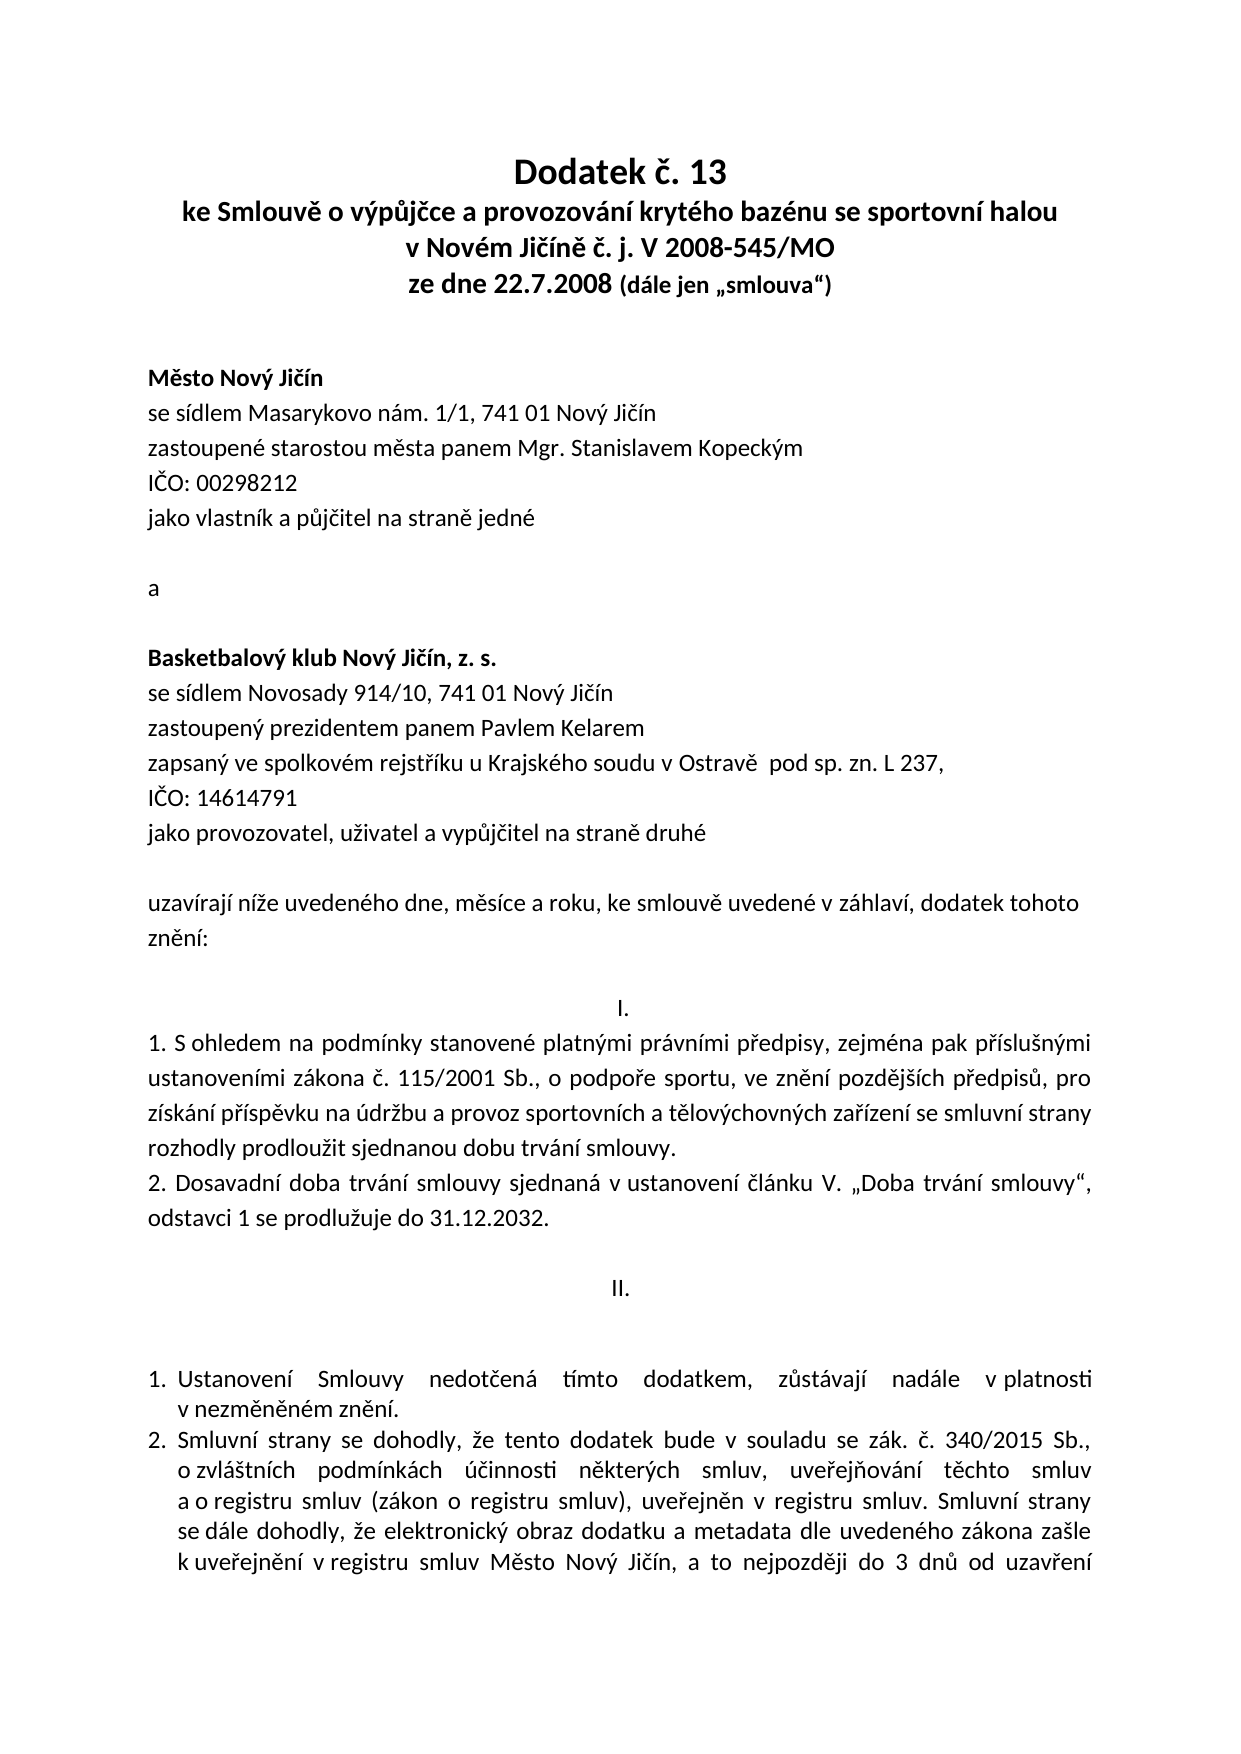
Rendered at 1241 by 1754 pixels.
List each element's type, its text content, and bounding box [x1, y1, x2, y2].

text uzavírají níže uvedeného dne, měsíce a roku, ke smlouvě uvedené v záhlaví, dodatek tohoto znění: [148, 887, 1093, 953]
text I. [148, 992, 1093, 1023]
text jako provozovatel, uživatel a vypůjčitel na straně druhé [148, 817, 1093, 848]
text ke Smlouvě o výpůjčce a provozování krytého bazénu se sportovní halou v Novém Jičíně č. j. V 2008-545/MO [148, 193, 1093, 265]
text zastoupený prezidentem panem Pavlem Kelarem [148, 712, 1093, 743]
text II. [148, 1272, 1093, 1303]
text zastoupené starostou města panem Mgr. Stanislavem Kopeckým [148, 432, 1093, 463]
text Dodatek č. 13 [148, 148, 1093, 193]
text IČO: 14614791 [148, 782, 1093, 813]
list Ustanovení Smlouvy nedotčená tímto dodatkem, zůstávají nadále v platnosti v nezměněném znění. [148, 1363, 1093, 1424]
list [148, 1424, 1093, 1577]
text zapsaný ve spolkovém rejstříku u Krajského soudu v Ostravě pod sp. zn. L 237, [148, 747, 1093, 778]
text Město Nový Jičín [148, 362, 1093, 393]
text ze dne 22.7.2008 (dále jen „smlouva“) [148, 265, 1093, 300]
text jako vlastník a půjčitel na straně jedné [148, 502, 1093, 533]
text se sídlem Masarykovo nám. 1/1, 741 01 Nový Jičín [148, 397, 1093, 428]
text a [148, 572, 1093, 603]
text 1. S ohledem na podmínky stanovené platnými právními předpisy, zejména pak příslušnými ustanoveními zákona č. 115/2001 Sb., o podpoře sportu, ve znění pozdějších předpisů, pro získání příspěvku na údržbu a provoz sportovních a tělovýchovných zařízení se smluvní strany rozhodly prodloužit sjednanou dobu trvání smlouvy. [148, 1027, 1093, 1163]
text IČO: 00298212 [148, 467, 1093, 498]
text se sídlem Novosady 914/10, 741 01 Nový Jičín [148, 677, 1093, 708]
text Basketbalový klub Nový Jičín, z. s. [148, 642, 1093, 673]
text 2. Dosavadní doba trvání smlouvy sjednaná v ustanovení článku V. „Doba trvání smlouvy“, odstavci 1 se prodlužuje do 31.12.2032. [148, 1167, 1093, 1233]
